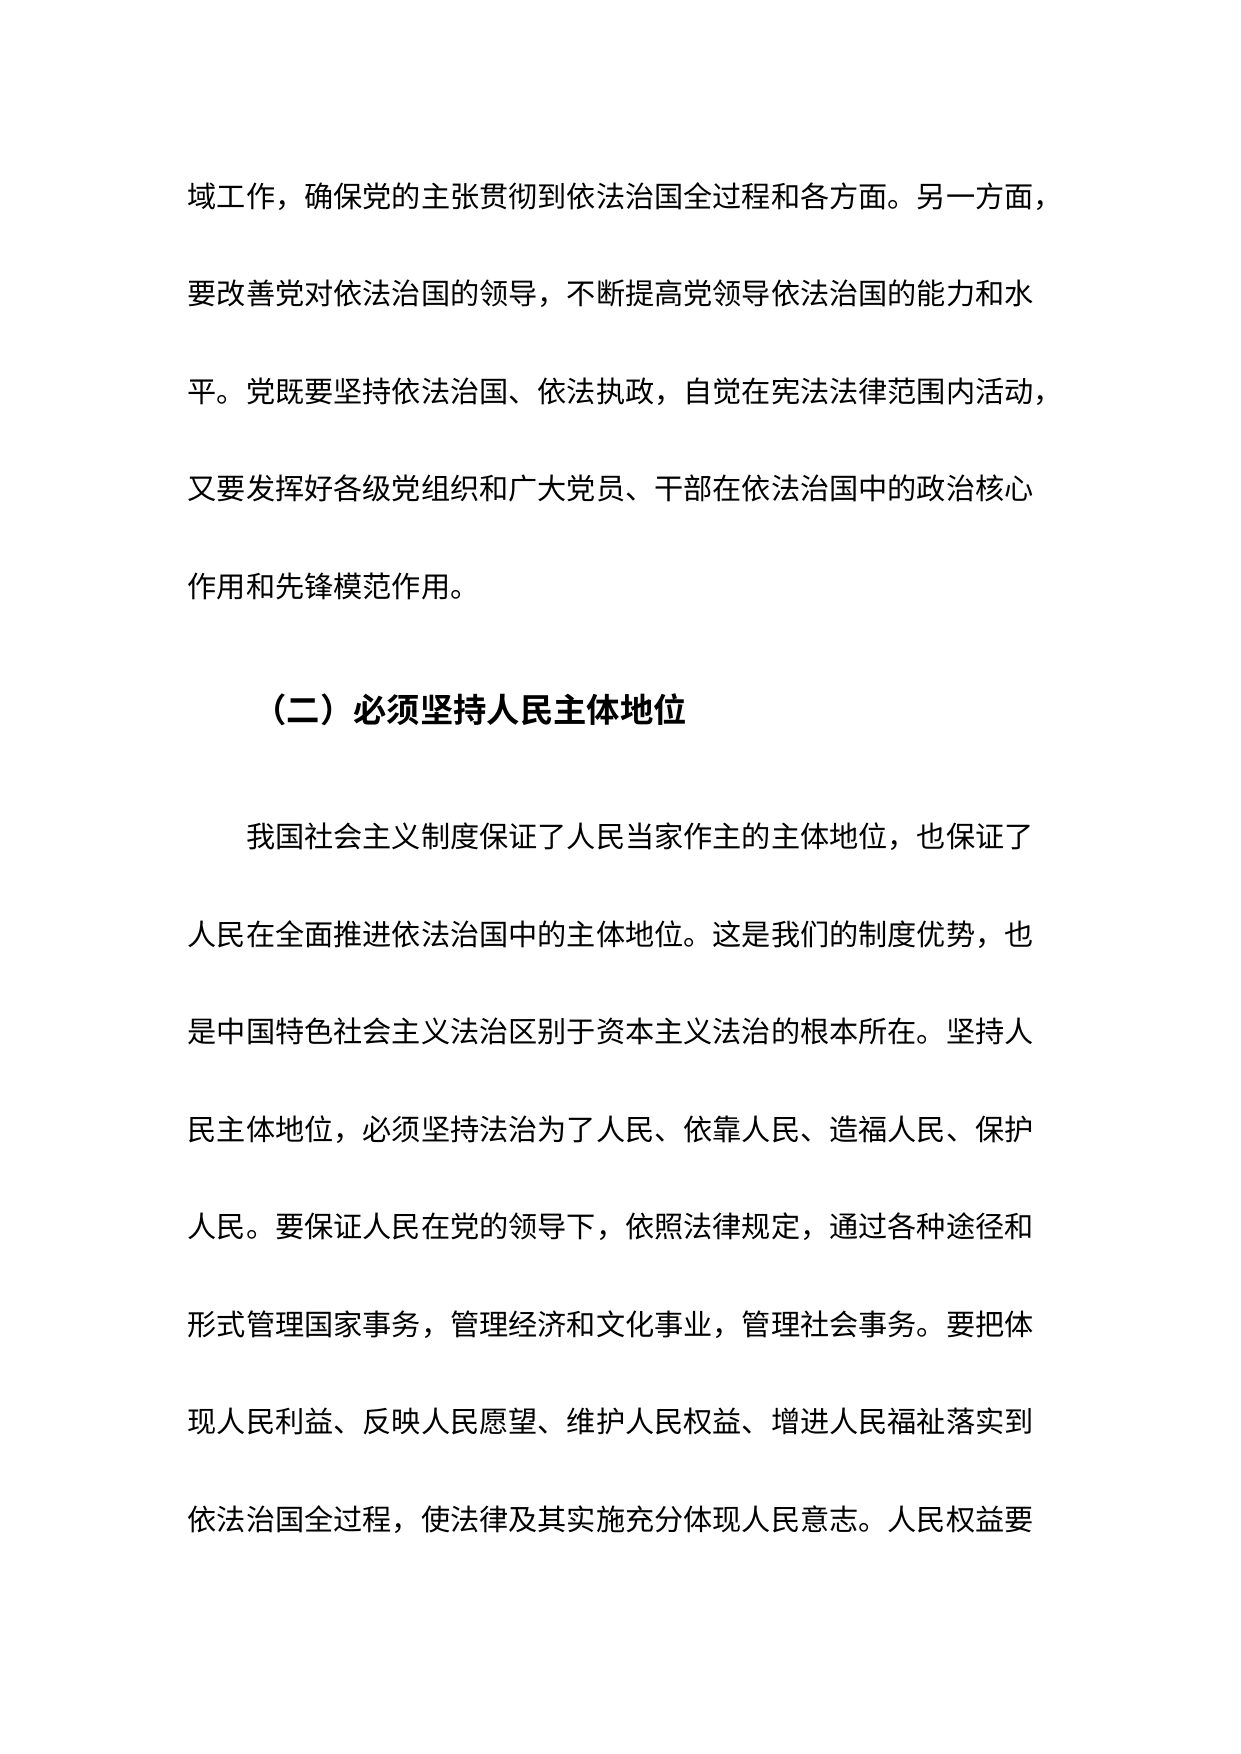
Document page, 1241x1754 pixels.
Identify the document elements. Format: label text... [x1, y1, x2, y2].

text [187, 802, 1053, 1550]
text （二）必须坚持人民主体地位 [187, 676, 1053, 741]
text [187, 162, 1053, 617]
